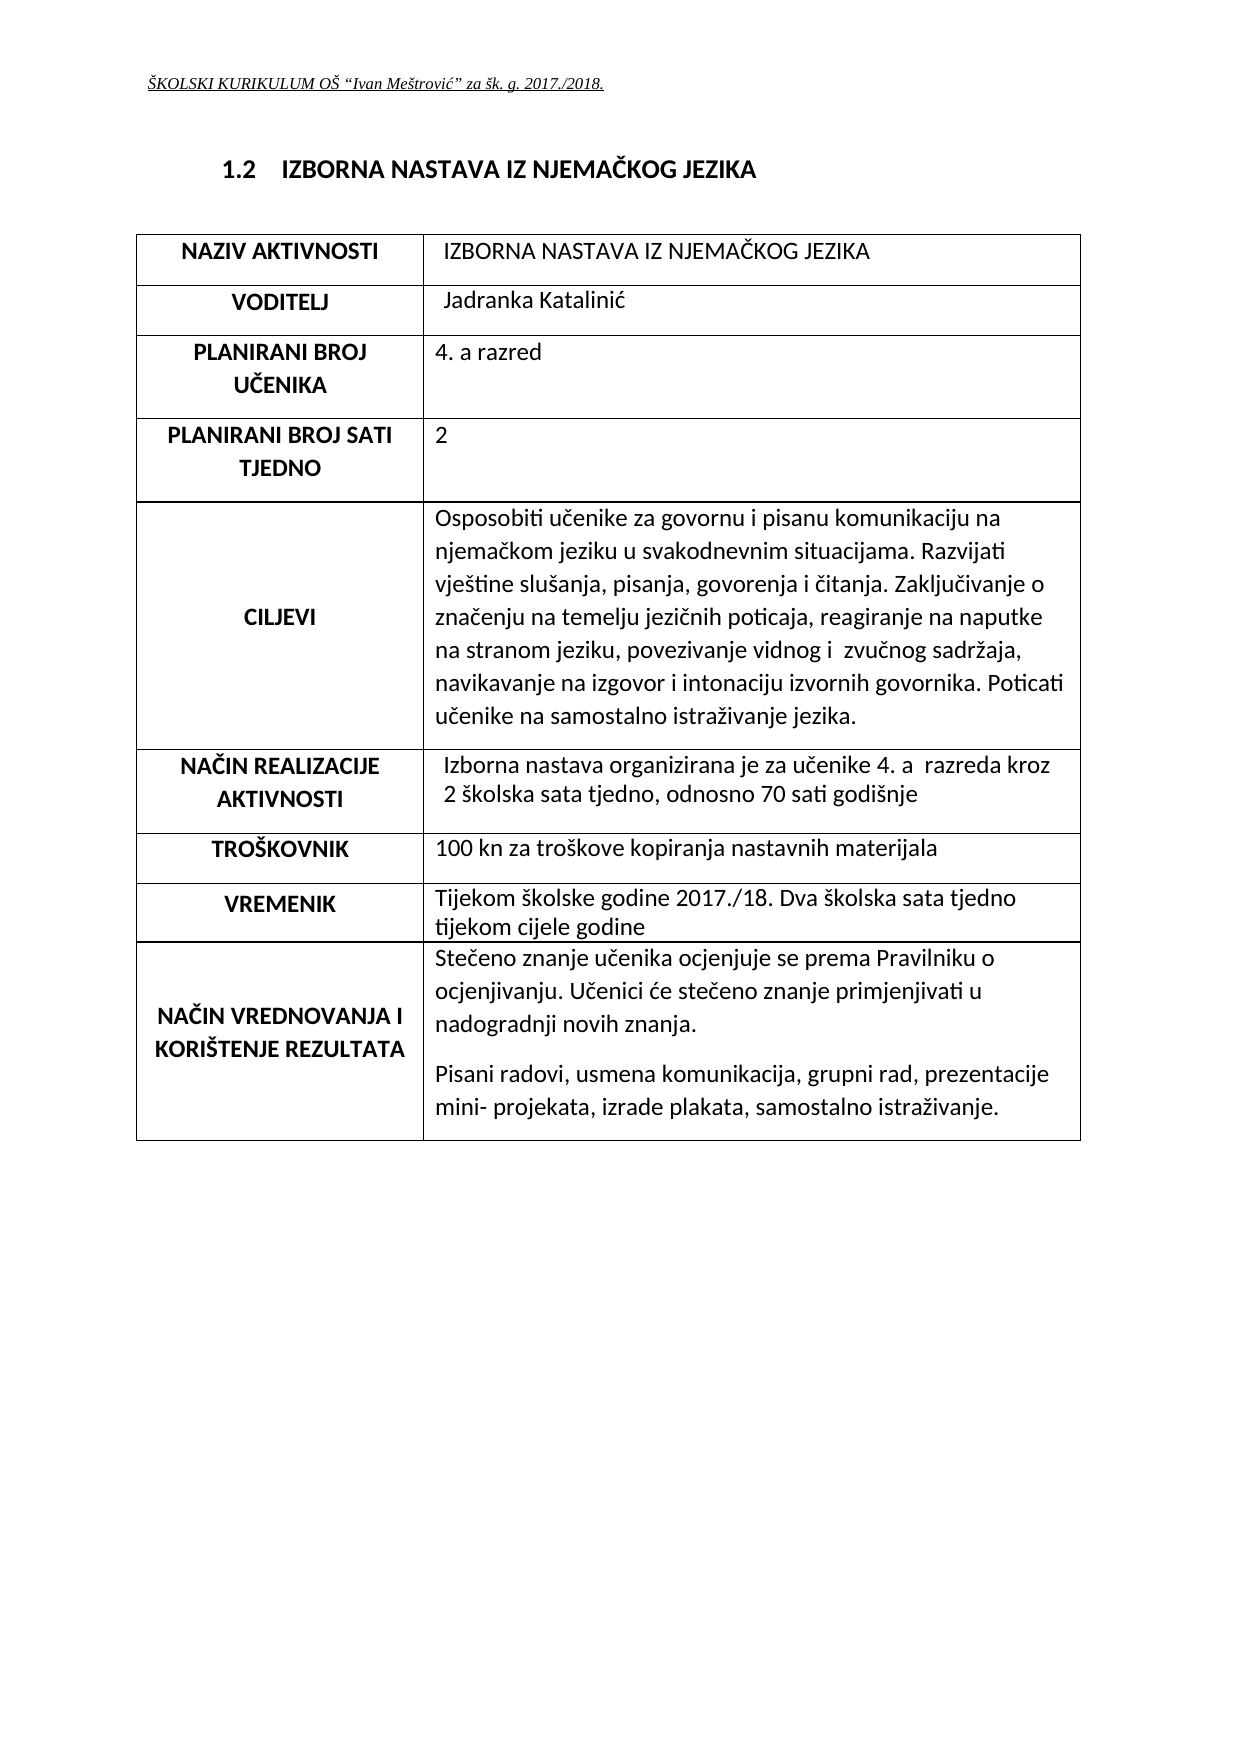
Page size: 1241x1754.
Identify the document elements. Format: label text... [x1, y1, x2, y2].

table_header IZBORNA NASTAVA IZ NJEMAČKOG JEZIKA [424, 235, 1080, 284]
table_cell 4. a razred [424, 336, 1080, 418]
table_cell Izborna nastava organizirana je za učenike 4. a razreda kroz 2 školska sata tjedno, odnosno 70 sati godišnje [424, 750, 1080, 832]
subtitle IZBORNA NASTAVA IZ NJEMAČKOG JEZIKA [221, 152, 1093, 185]
table_cell Stečeno znanje učenika ocjenjuje se prema Pravilniku o ocjenjivanju. Učenici će stečeno znanje primjenjivati u nadogradnji novih znanja. Pisani radovi, usmena komunikacija, grupni rad, prezentacije mini- projekata, izrade plakata, samostalno istraživanje. [424, 943, 1080, 1140]
table_cell Jadranka Katalinić [424, 286, 1080, 335]
table_cell VODITELJ [137, 286, 423, 335]
table_cell Osposobiti učenike za govornu i pisanu komunikaciju na njemačkom jeziku u svakodnevnim situacijama. Razvijati vještine slušanja, pisanja, govorenja i čitanja. Zaključivanje o značenju na temelju jezičnih poticaja, reagiranje na naputke na stranom jeziku, povezivanje vidnog i zvučnog sadržaja, navikavanje na izgovor i intonaciju izvornih govornika. Poticati učenike na samostalno istraživanje jezika. [424, 503, 1080, 749]
table_cell Tijekom školske godine 2017./18. Dva školska sata tjedno tijekom cijele godine [424, 884, 1080, 941]
table_cell VREMENIK [137, 884, 423, 941]
table_cell CILJEVI [137, 503, 423, 749]
table_header NAZIV AKTIVNOSTI [137, 235, 423, 284]
table_cell PLANIRANI BROJ UČENIKA [137, 336, 423, 418]
table_cell NAČIN REALIZACIJE AKTIVNOSTI [137, 750, 423, 832]
table_cell 2 [424, 419, 1080, 501]
table_cell TROŠKOVNIK [137, 834, 423, 883]
table_cell PLANIRANI BROJ SATI TJEDNO [137, 419, 423, 501]
table_cell 100 kn za troškove kopiranja nastavnih materijala [424, 834, 1080, 883]
table_cell NAČIN VREDNOVANJA I KORIŠTENJE REZULTATA [137, 943, 423, 1140]
